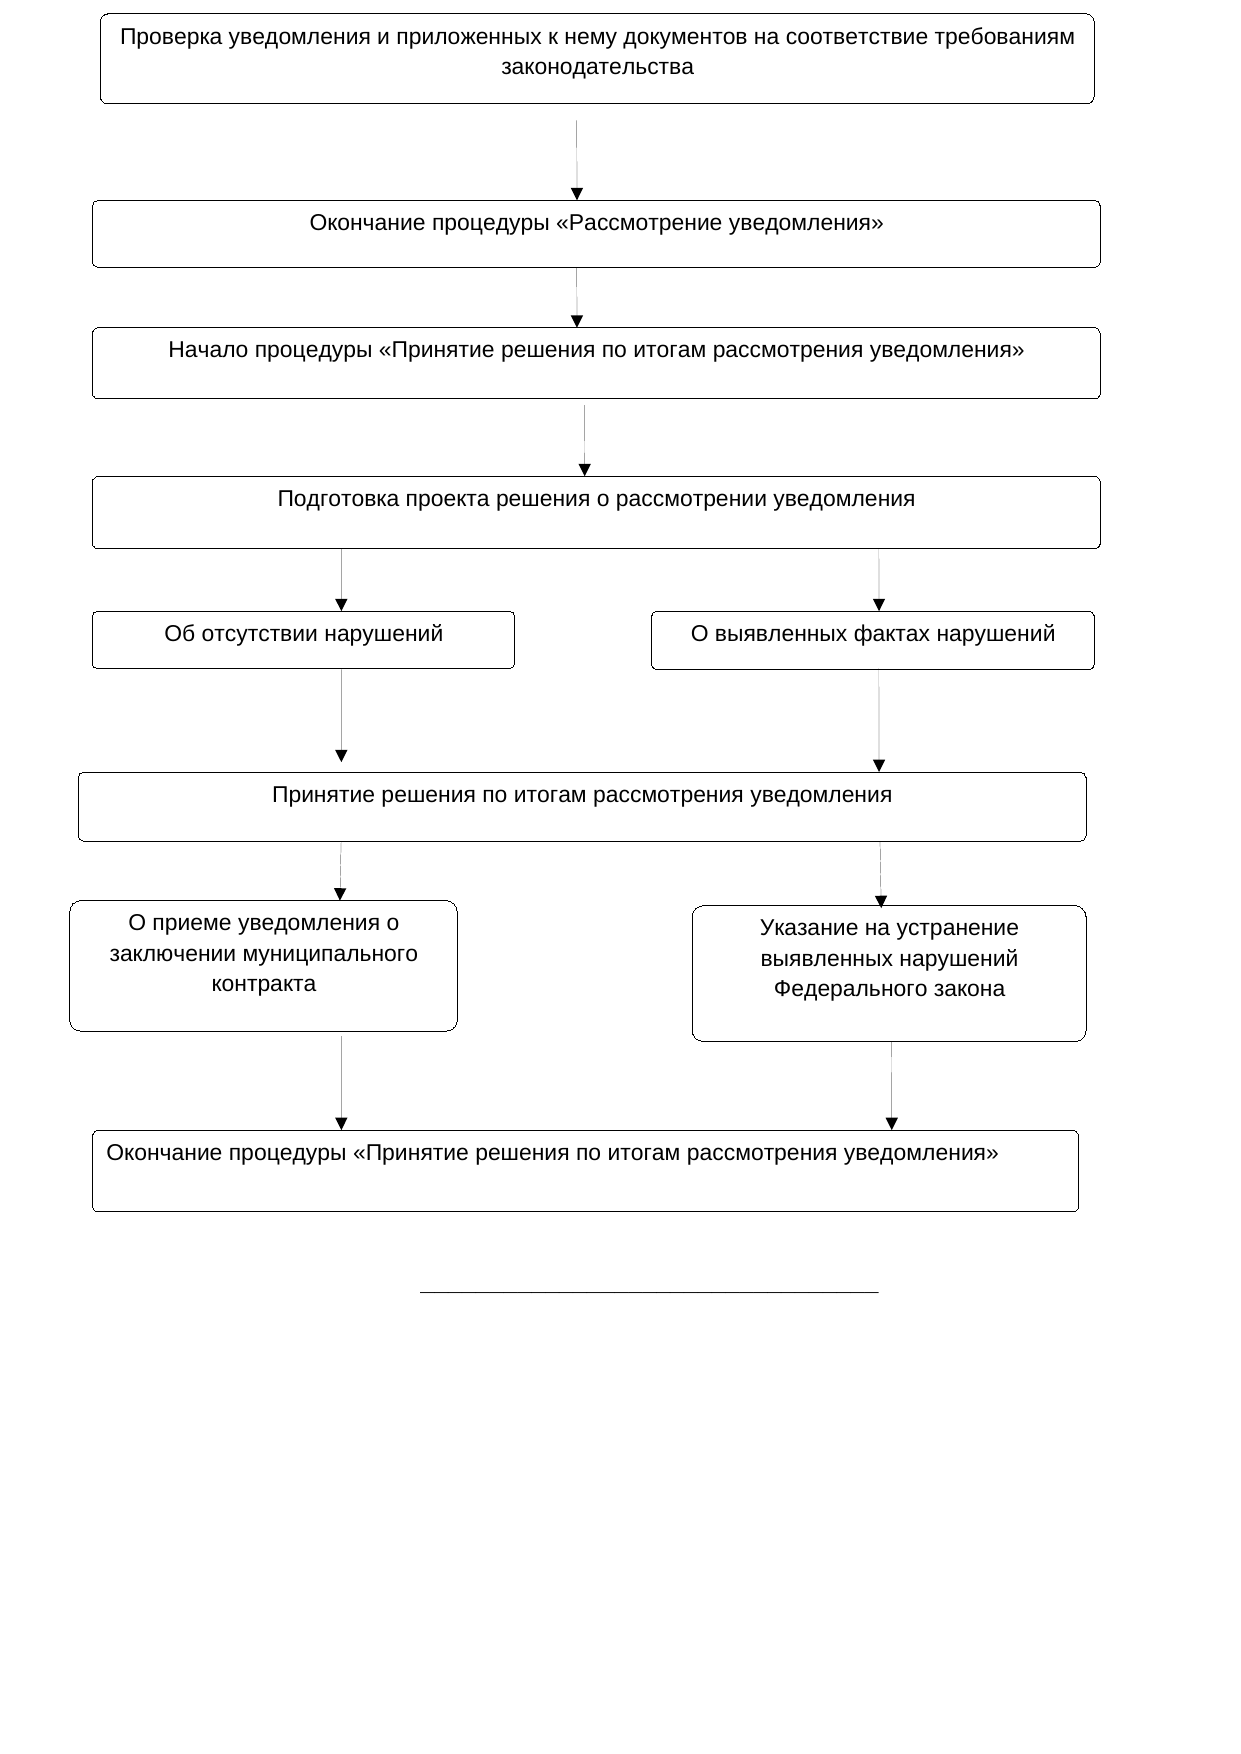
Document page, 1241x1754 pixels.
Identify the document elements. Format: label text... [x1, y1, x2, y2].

text _________________________________ [148, 1267, 1152, 1296]
